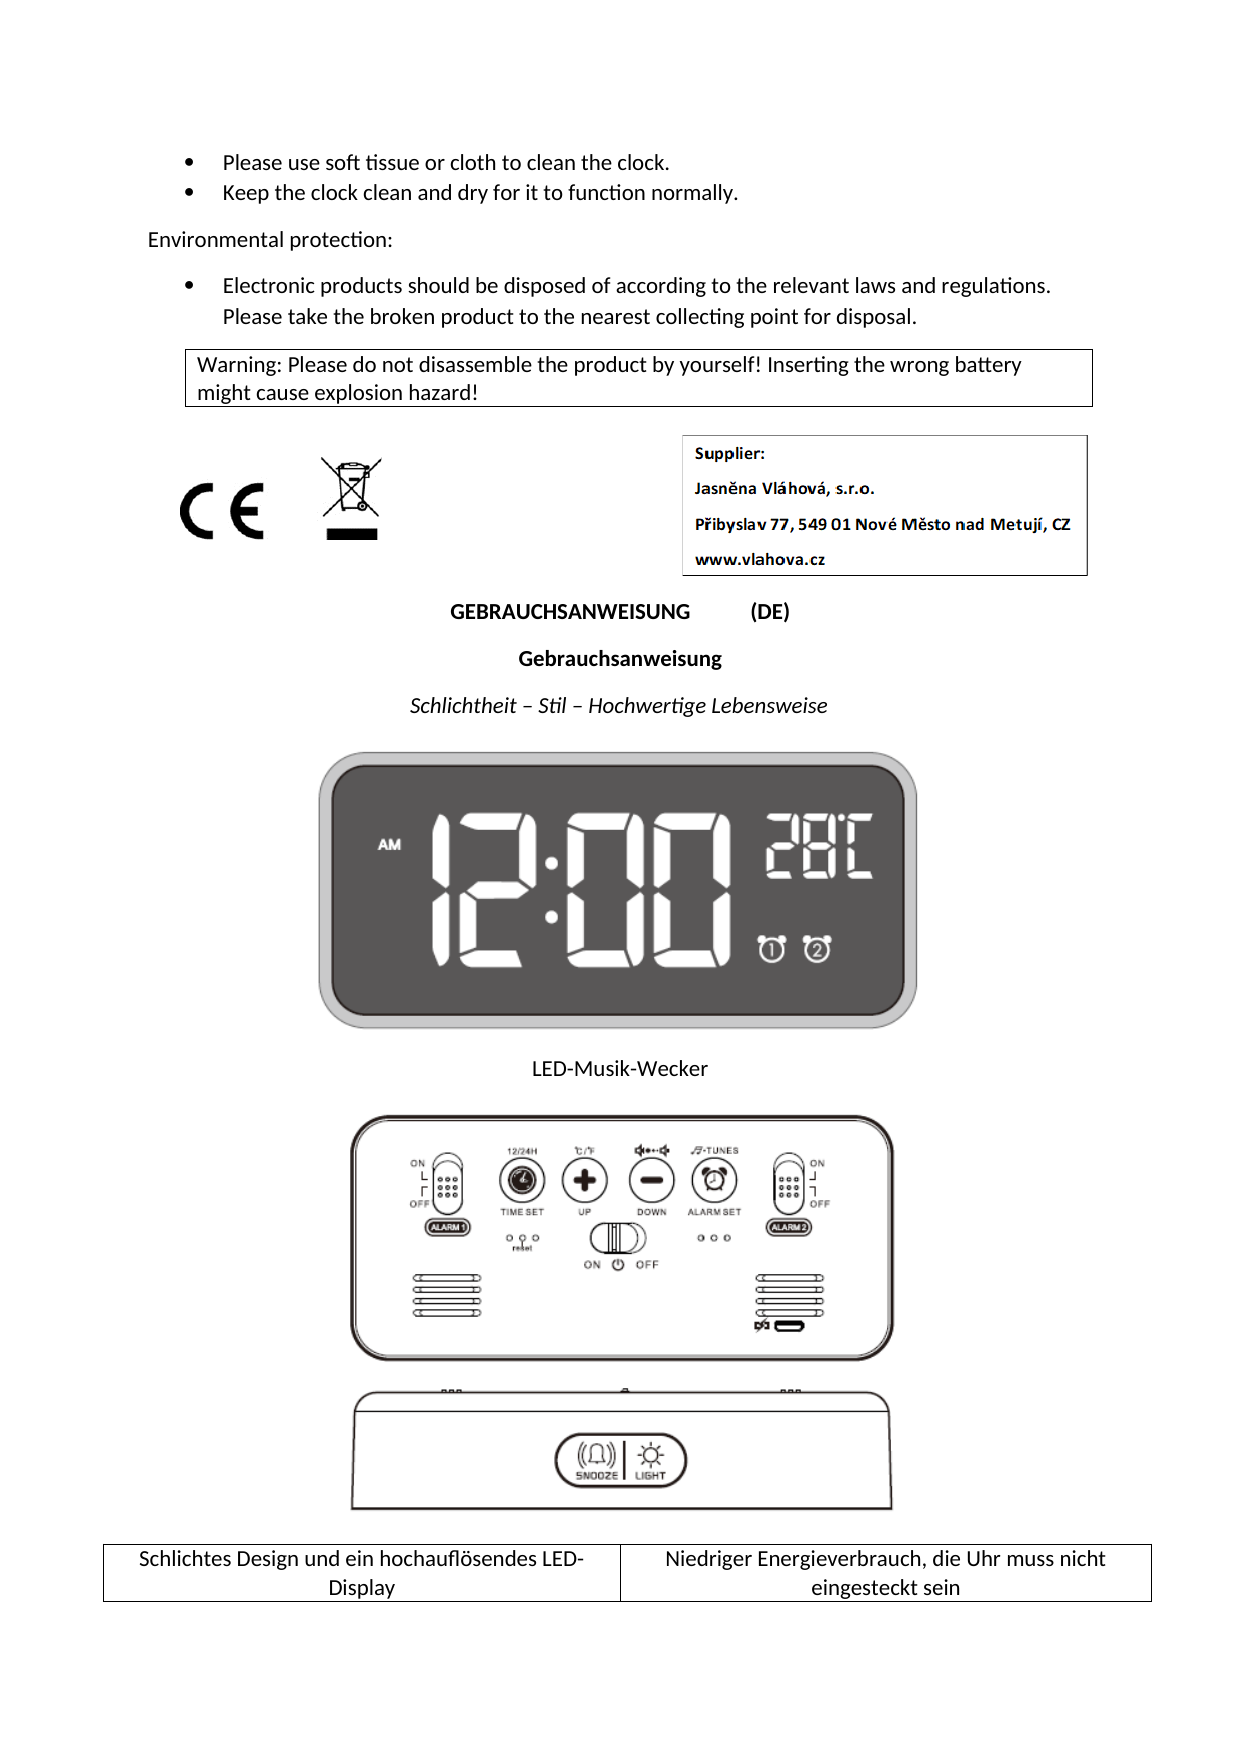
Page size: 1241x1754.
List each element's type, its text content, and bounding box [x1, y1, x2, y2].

text Environmental protection: [148, 225, 1093, 253]
table_header Schlichtes Design und ein hochauflösendes LED-Display [104, 1545, 620, 1601]
list Electronic products should be disposed of according to the relevant laws and regulations. Please take the broken product to the nearest collecting point for disposal. [185, 272, 1093, 330]
picture [180, 457, 382, 540]
picture [682, 435, 1093, 579]
list Keep the clock clean and dry for it to function normally. [185, 178, 1093, 206]
text Gebrauchsanweisung [148, 644, 1093, 672]
table_header Niedriger Energieverbrauch, die Uhr muss nicht eingesteckt sein [621, 1545, 1151, 1601]
picture [339, 1101, 901, 1525]
text LED-Musik-Wecker [148, 1054, 1093, 1082]
list Please use soft tissue or cloth to clean the clock. [185, 148, 1093, 176]
text Schlichtheit – Stil – Hochwertige Lebensweise [148, 691, 1093, 719]
picture [315, 737, 925, 1036]
table_header Warning: Please do not disassemble the product by yourself! Inserting the wrong battery might cause explosion hazard! [186, 350, 1092, 406]
